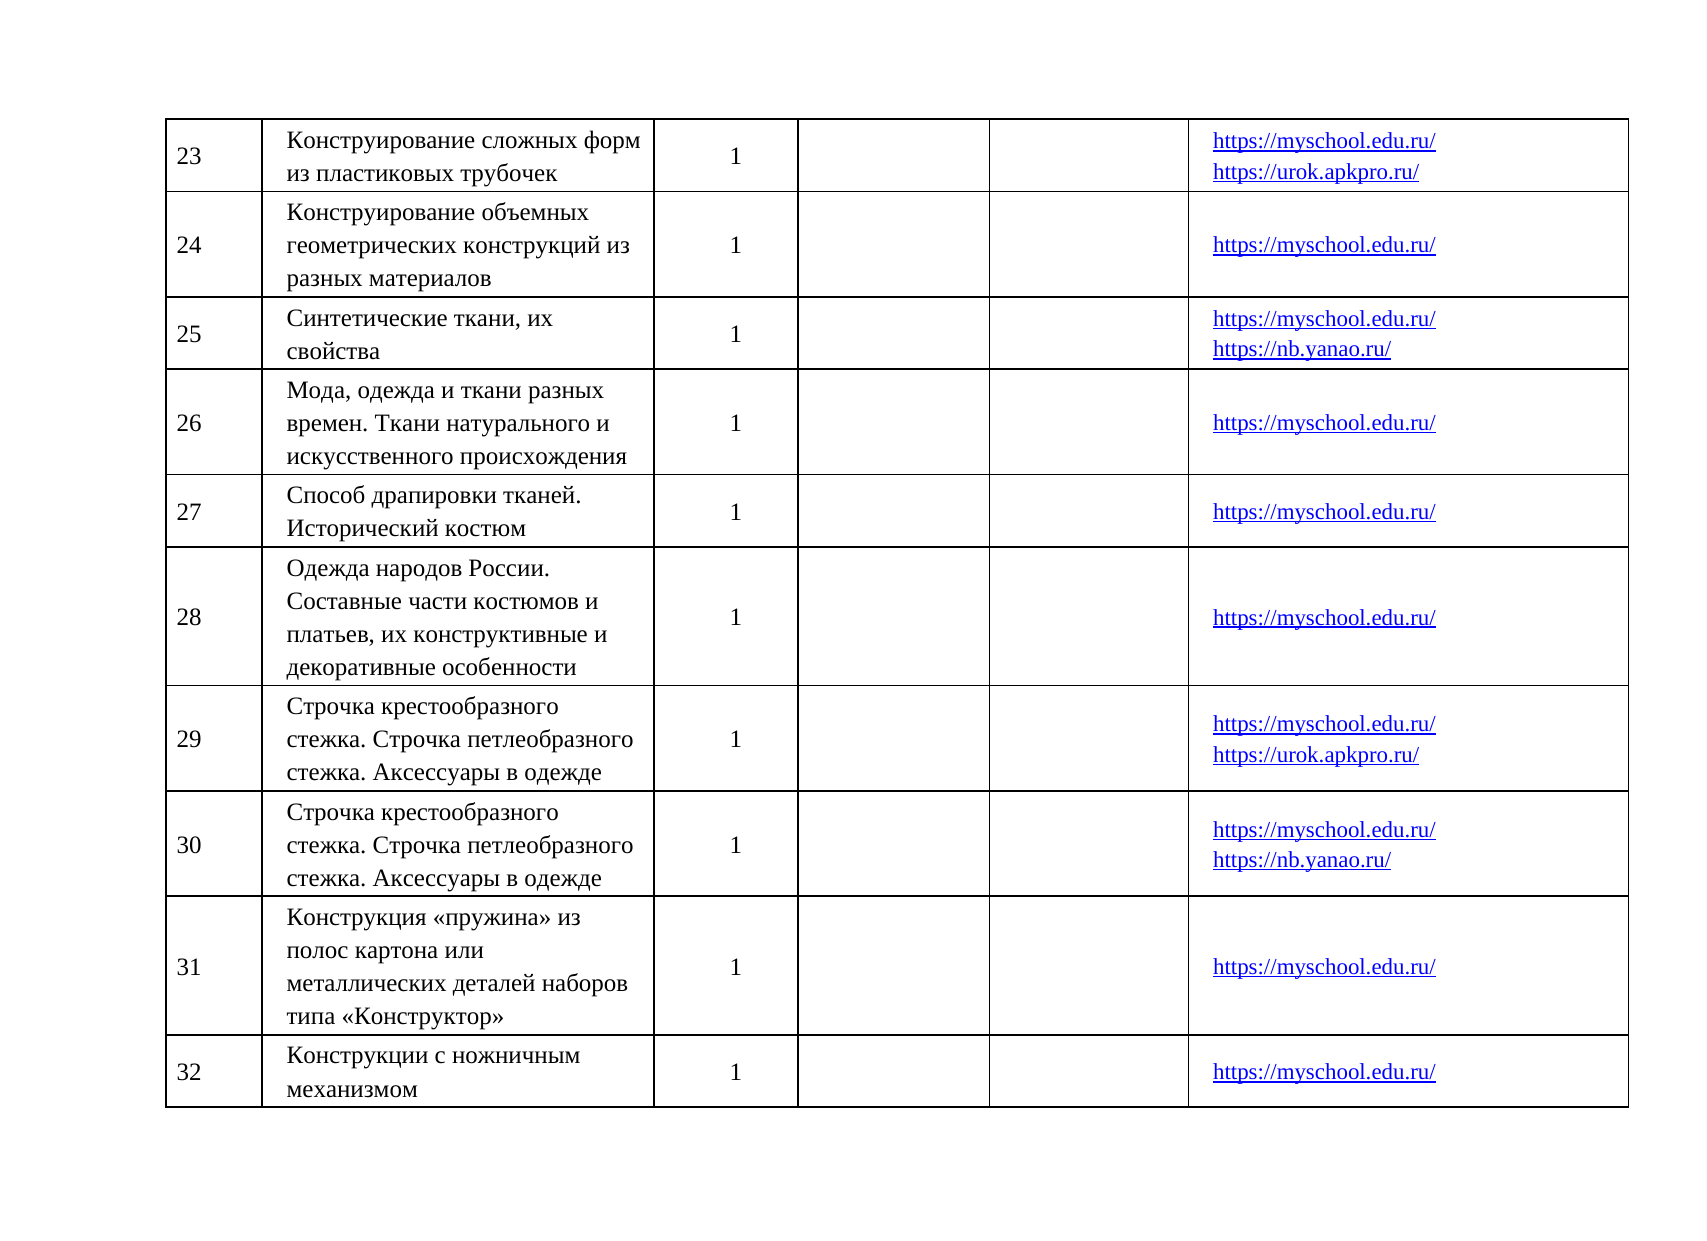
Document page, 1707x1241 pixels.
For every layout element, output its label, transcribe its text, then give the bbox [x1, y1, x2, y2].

table_cell https://myschool.edu.ru/ [1189, 1036, 1628, 1106]
table_cell https://myschool.edu.ru/ [1189, 370, 1628, 474]
table_cell 1 [655, 548, 797, 684]
table_cell 1 [655, 686, 797, 790]
table_cell [990, 897, 1188, 1034]
table_cell Способ драпировки тканей. Исторический костюм [263, 475, 653, 546]
table_cell Строчка крестообразного стежка. Строчка петлеобразного стежка. Аксессуары в одежде [263, 792, 653, 895]
table_cell 1 [655, 1036, 797, 1106]
table_cell Конструкции с ножничным механизмом [263, 1036, 653, 1106]
table_cell https://myschool.edu.ru/ https://nb.yanao.ru/ [1189, 298, 1628, 368]
table_cell Конструкция «пружина» из полос картона или металлических деталей наборов типа «Конструктор» [263, 897, 653, 1034]
table_cell 1 [655, 897, 797, 1034]
table_cell 29 [167, 686, 261, 790]
table_cell https://myschool.edu.ru/ https://nb.yanao.ru/ [1189, 792, 1628, 895]
table_cell 32 [167, 1036, 261, 1106]
table_cell [799, 120, 989, 191]
table_cell 1 [655, 298, 797, 368]
table_cell [990, 686, 1188, 790]
table_cell [799, 1036, 989, 1106]
table_cell Синтетические ткани, их свойства [263, 298, 653, 368]
table_cell 26 [167, 370, 261, 474]
table_cell 1 [655, 475, 797, 546]
table_cell 30 [167, 792, 261, 895]
table_cell [990, 548, 1188, 684]
table_cell https://myschool.edu.ru/ https://urok.apkpro.ru/ [1189, 120, 1628, 191]
table_cell Конструирование сложных форм из пластиковых трубочек [263, 120, 653, 191]
table_cell 25 [167, 298, 261, 368]
table_cell Мода, одежда и ткани разных времен. Ткани натурального и искусственного происхождения [263, 370, 653, 474]
table_cell 31 [167, 897, 261, 1034]
table_cell [799, 370, 989, 474]
table_cell [990, 370, 1188, 474]
table_cell 1 [655, 370, 797, 474]
table_cell [799, 548, 989, 684]
table_cell Строчка крестообразного стежка. Строчка петлеобразного стежка. Аксессуары в одежде [263, 686, 653, 790]
table_cell https://myschool.edu.ru/ https://urok.apkpro.ru/ [1189, 686, 1628, 790]
table_cell 1 [655, 792, 797, 895]
table_cell [799, 192, 989, 296]
table_cell https://myschool.edu.ru/ [1189, 897, 1628, 1034]
table_cell [990, 192, 1188, 296]
table_cell [990, 120, 1188, 191]
table_cell [799, 897, 989, 1034]
table_cell [799, 792, 989, 895]
table_cell Одежда народов России. Составные части костюмов и платьев, их конструктивные и декоративные особенности [263, 548, 653, 684]
table_cell [990, 298, 1188, 368]
table_cell 27 [167, 475, 261, 546]
table_cell [990, 1036, 1188, 1106]
table_cell 1 [655, 192, 797, 296]
table_cell 28 [167, 548, 261, 684]
table_cell [799, 298, 989, 368]
table_cell Конструирование объемных геометрических конструкций из разных материалов [263, 192, 653, 296]
table_cell https://myschool.edu.ru/ [1189, 192, 1628, 296]
table_cell 23 [167, 120, 261, 191]
table_cell 24 [167, 192, 261, 296]
table_cell [990, 475, 1188, 546]
table_cell [799, 475, 989, 546]
table_cell https://myschool.edu.ru/ [1189, 548, 1628, 684]
table_cell 1 [655, 120, 797, 191]
table_cell [799, 686, 989, 790]
table_cell https://myschool.edu.ru/ [1189, 475, 1628, 546]
table_cell [990, 792, 1188, 895]
